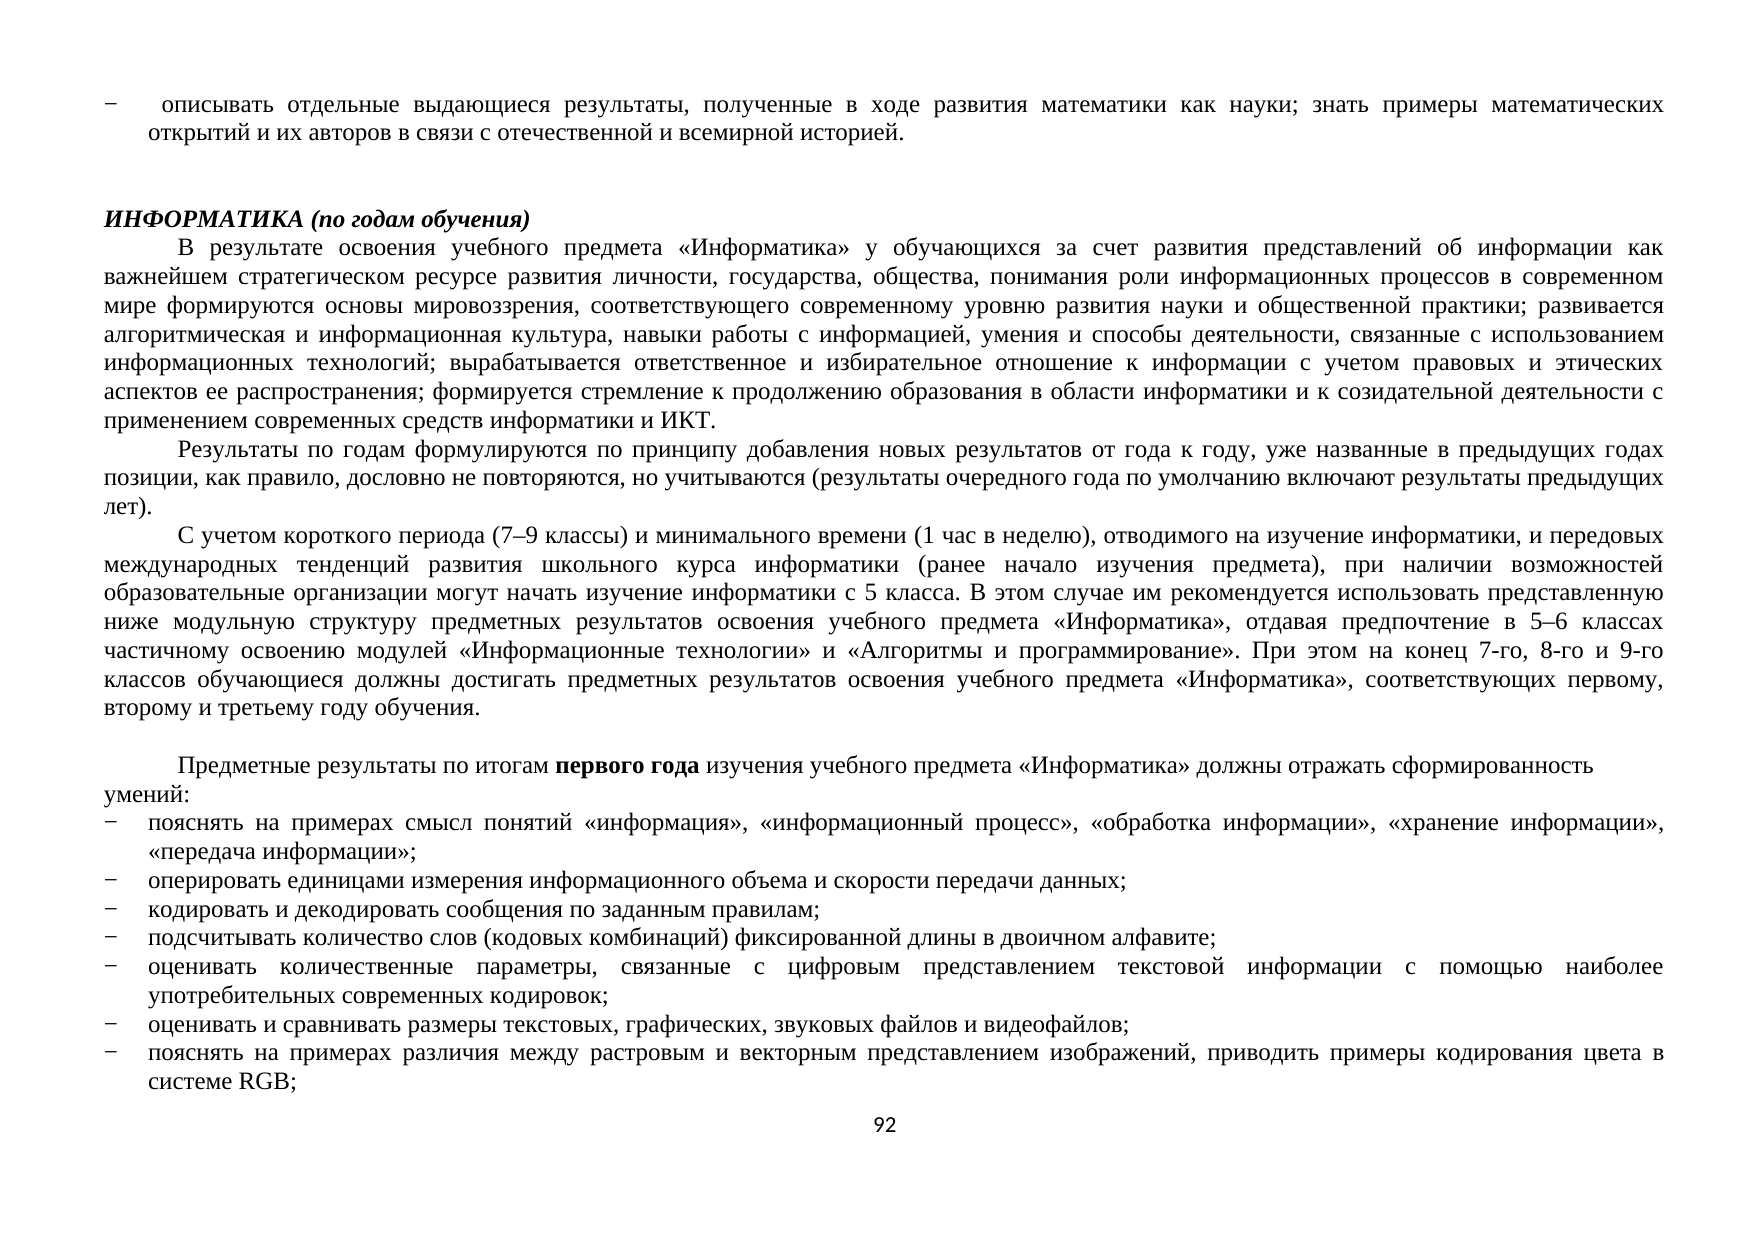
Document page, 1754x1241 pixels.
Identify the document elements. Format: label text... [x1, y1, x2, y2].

list кодировать и декодировать сообщения по заданным правилам; [103, 894, 1665, 922]
text Предметные результаты по итогам первого года изучения учебного предмета «Информатика» должны отражать сформированность умений: [103, 750, 1665, 807]
subtitle ИНФОРМАТИКА (по годам обучения) [103, 204, 1665, 232]
list описывать отдельные выдающиеся результаты, полученные в ходе развития математики как науки; знать примеры математических открытий и их авторов в связи с отечественной и всемирной историей. [103, 89, 1665, 146]
text С учетом короткого периода (7–9 классы) и минимального времени (1 час в неделю), отводимого на изучение информатики, и передовых международных тенденций развития школьного курса информатики (ранее начало изучения предмета), при наличии возможностей образовательные организации могут начать изучение информатики с 5 класса. В этом случае им рекомендуется использовать представленную ниже модульную структуру предметных результатов освоения учебного предмета «Информатика», отдавая предпочтение в 5–6 классах частичному освоению модулей «Информационные технологии» и «Алгоритмы и программирование». При этом на конец 7-го, 8-го и 9-го классов обучающиеся должны достигать предметных результатов освоения учебного предмета «Информатика», соответствующих первому, второму и третьему году обучения. [103, 520, 1665, 721]
list пояснять на примерах смысл понятий «информация», «информационный процесс», «обработка информации», «хранение информации», «передача информации»; [103, 807, 1665, 865]
text В результате освоения учебного предмета «Информатика» у обучающихся за счет развития представлений об информации как важнейшем стратегическом ресурсе развития личности, государства, общества, понимания роли информационных процессов в современном мире формируются основы мировоззрения, соответствующего современному уровню развития науки и общественной практики; развивается алгоритмическая и информационная культура, навыки работы с информацией, умения и способы деятельности, связанные с использованием информационных технологий; вырабатывается ответственное и избирательное отношение к информации с учетом правовых и этических аспектов ее распространения; формируется стремление к продолжению образования в области информатики и к созидательной деятельности с применением современных средств информатики и ИКТ. [103, 232, 1665, 434]
list оценивать и сравнивать размеры текстовых, графических, звуковых файлов и видеофайлов; [103, 1009, 1665, 1037]
list подсчитывать количество слов (кодовых комбинаций) фиксированной длины в двоичном алфавите; [103, 922, 1665, 951]
text Результаты по годам формулируются по принципу добавления новых результатов от года к году, уже названные в предыдущих годах позиции, как правило, дословно не повторяются, но учитываются (результаты очередного года по умолчанию включают результаты предыдущих лет). [103, 434, 1665, 520]
list пояснять на примерах различия между растровым и векторным представлением изображений, приводить примеры кодирования цвета в системе RGB; [103, 1037, 1665, 1095]
list оценивать количественные параметры, связанные с цифровым представлением текстовой информации с помощью наиболее употребительных современных кодировок; [103, 951, 1665, 1009]
list оперировать единицами измерения информационного объема и скорости передачи данных; [103, 865, 1665, 894]
